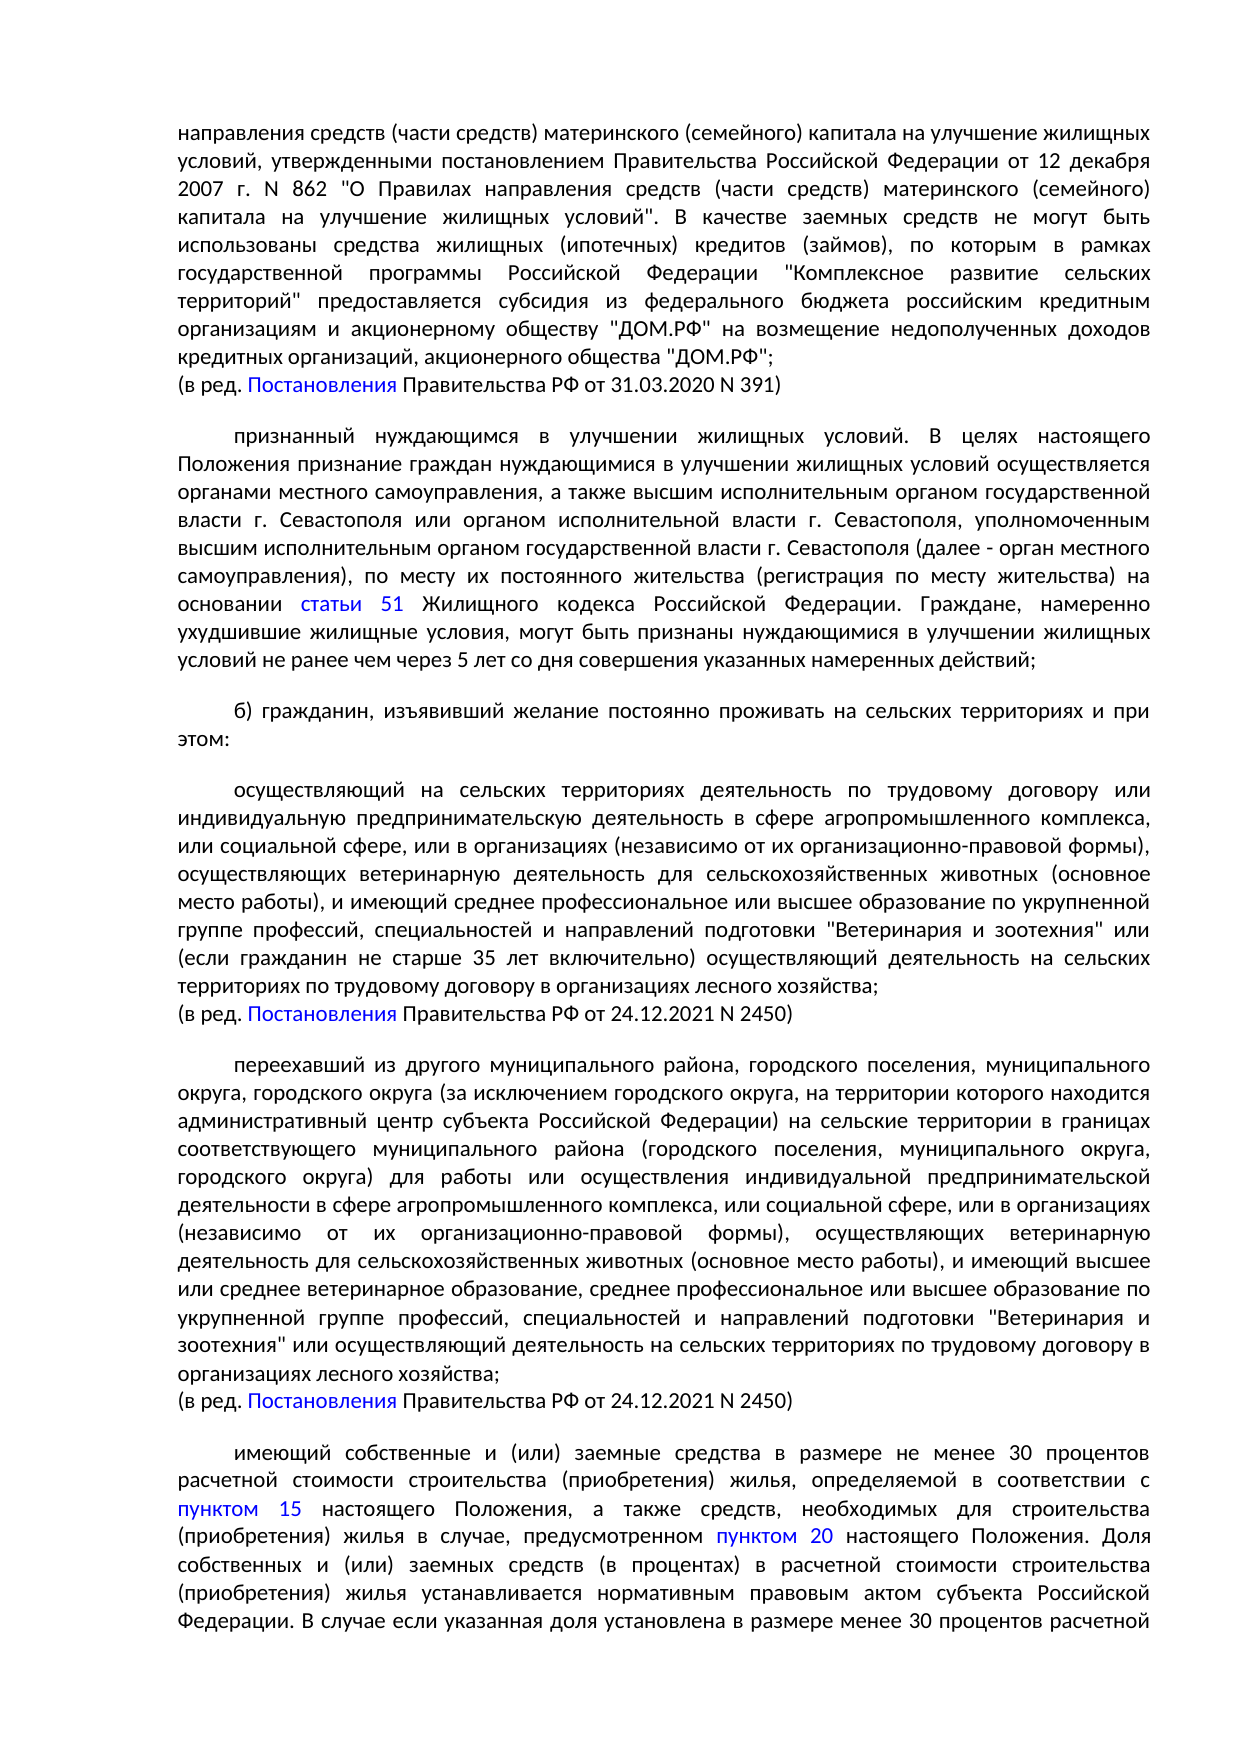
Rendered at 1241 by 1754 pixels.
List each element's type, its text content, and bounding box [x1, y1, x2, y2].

text переехавший из другого муниципального района, городского поселения, муниципального округа, городского округа (за исключением городского округа, на территории которого находится административный центр субъекта Российской Федерации) на сельские территории в границах соответствующего муниципального района (городского поселения, муниципального округа, городского округа) для работы или осуществления индивидуальной предпринимательской деятельности в сфере агропромышленного комплекса, или социальной сфере, или в организациях (независимо от их организационно-правовой формы), осуществляющих ветеринарную деятельность для сельскохозяйственных животных (основное место работы), и имеющий высшее или среднее ветеринарное образование, среднее профессиональное или высшее образование по укрупненной группе профессий, специальностей и направлений подготовки "Ветеринария и зоотехния" или осуществляющий деятельность на сельских территориях по трудовому договору в организациях лесного хозяйства; [177, 1050, 1152, 1387]
text осуществляющий на сельских территориях деятельность по трудовому договору или индивидуальную предпринимательскую деятельность в сфере агропромышленного комплекса, или социальной сфере, или в организациях (независимо от их организационно-правовой формы), осуществляющих ветеринарную деятельность для сельскохозяйственных животных (основное место работы), и имеющий среднее профессиональное или высшее образование по укрупненной группе профессий, специальностей и направлений подготовки "Ветеринария и зоотехния" или (если гражданин не старше 35 лет включительно) осуществляющий деятельность на сельских территориях по трудовому договору в организациях лесного хозяйства; [177, 775, 1152, 999]
text (в ред. Постановления Правительства РФ от 31.03.2020 N 391) [177, 370, 1152, 398]
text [177, 1438, 1152, 1634]
text б) гражданин, изъявивший желание постоянно проживать на сельских территориях и при этом: [177, 696, 1152, 752]
text (в ред. Постановления Правительства РФ от 24.12.2021 N 2450) [177, 999, 1152, 1027]
text (в ред. Постановления Правительства РФ от 24.12.2021 N 2450) [177, 1387, 1152, 1415]
text признанный нуждающимся в улучшении жилищных условий. В целях настоящего Положения признание граждан нуждающимися в улучшении жилищных условий осуществляется органами местного самоуправления, а также высшим исполнительным органом государственной власти г. Севастополя или органом исполнительной власти г. Севастополя, уполномоченным высшим исполнительным органом государственной власти г. Севастополя (далее - орган местного самоуправления), по месту их постоянного жительства (регистрация по месту жительства) на основании статьи 51 Жилищного кодекса Российской Федерации. Граждане, намеренно ухудшившие жилищные условия, могут быть признаны нуждающимися в улучшении жилищных условий не ранее чем через 5 лет со дня совершения указанных намеренных действий; [177, 421, 1152, 673]
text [177, 118, 1152, 370]
